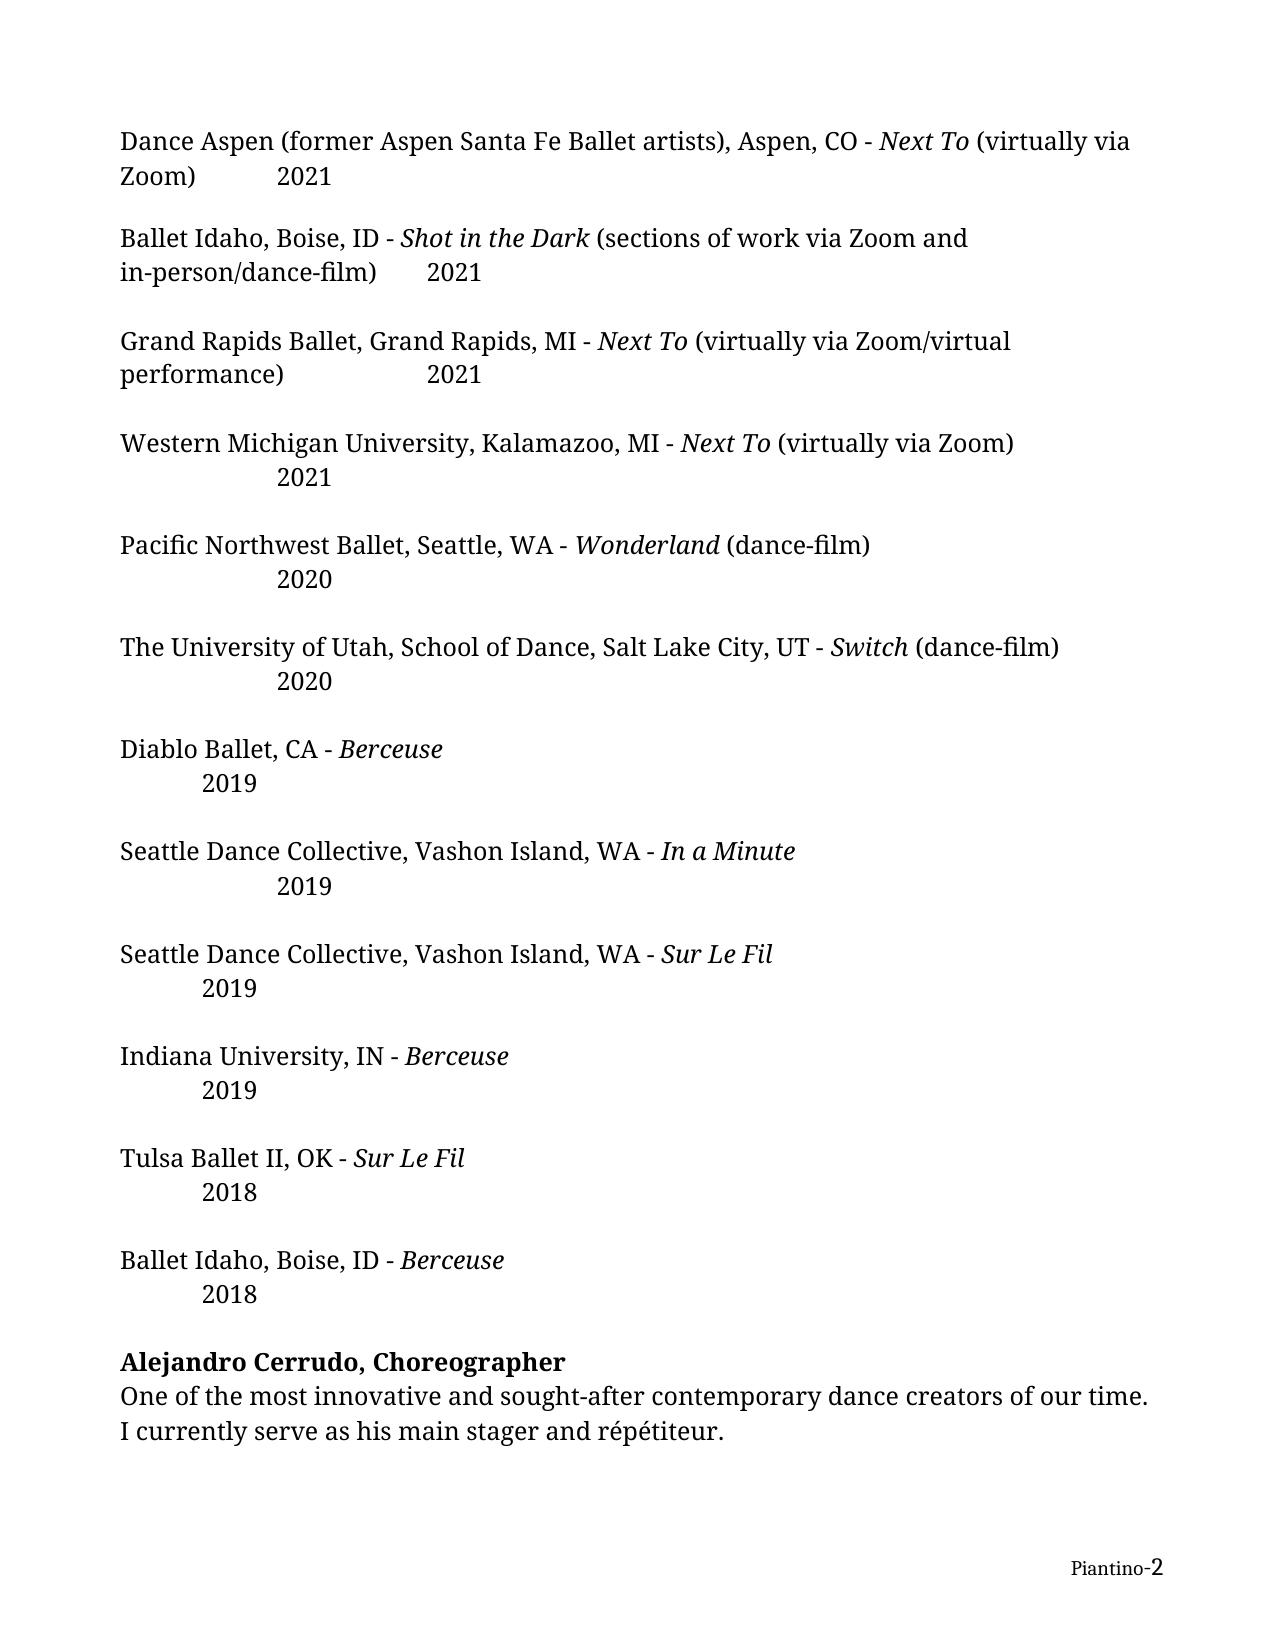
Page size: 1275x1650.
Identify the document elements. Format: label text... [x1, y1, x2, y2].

text Tulsa Ballet II, OK - Sur Le Fil 2018 [120, 1141, 1155, 1209]
text Ballet Idaho, Boise, ID - Shot in the Dark (sections of work via Zoom and in-person/dance-film) 2021 [120, 221, 1155, 289]
text Diablo Ballet, CA - Berceuse 2019 [120, 732, 1155, 800]
text Seattle Dance Collective, Vashon Island, WA - Sur Le Fil 2019 [120, 936, 1155, 1004]
text Dance Aspen (former Aspen Santa Fe Ballet artists), Aspen, CO - Next To (virtually via Zoom) 2021 [120, 124, 1155, 192]
text The University of Utah, School of Dance, Salt Lake City, UT - Switch (dance-film) 2020 [120, 630, 1155, 698]
text One of the most innovative and sought-after contemporary dance creators of our time. I currently serve as his main stager and répétiteur. [120, 1379, 1155, 1447]
text Pacific Northwest Ballet, Seattle, WA - Wonderland (dance-film) 2020 [120, 527, 1155, 596]
text Grand Rapids Ballet, Grand Rapids, MI - Next To (virtually via Zoom/virtual performance) 2021 [120, 323, 1155, 391]
text Western Michigan University, Kalamazoo, MI - Next To (virtually via Zoom) 2021 [120, 425, 1155, 493]
text Alejandro Cerrudo, Choreographer [120, 1345, 1155, 1379]
text Ballet Idaho, Boise, ID - Berceuse 2018 [120, 1243, 1155, 1311]
text Indiana University, IN - Berceuse 2019 [120, 1038, 1155, 1107]
text Seattle Dance Collective, Vashon Island, WA - In a Minute 2019 [120, 834, 1155, 902]
